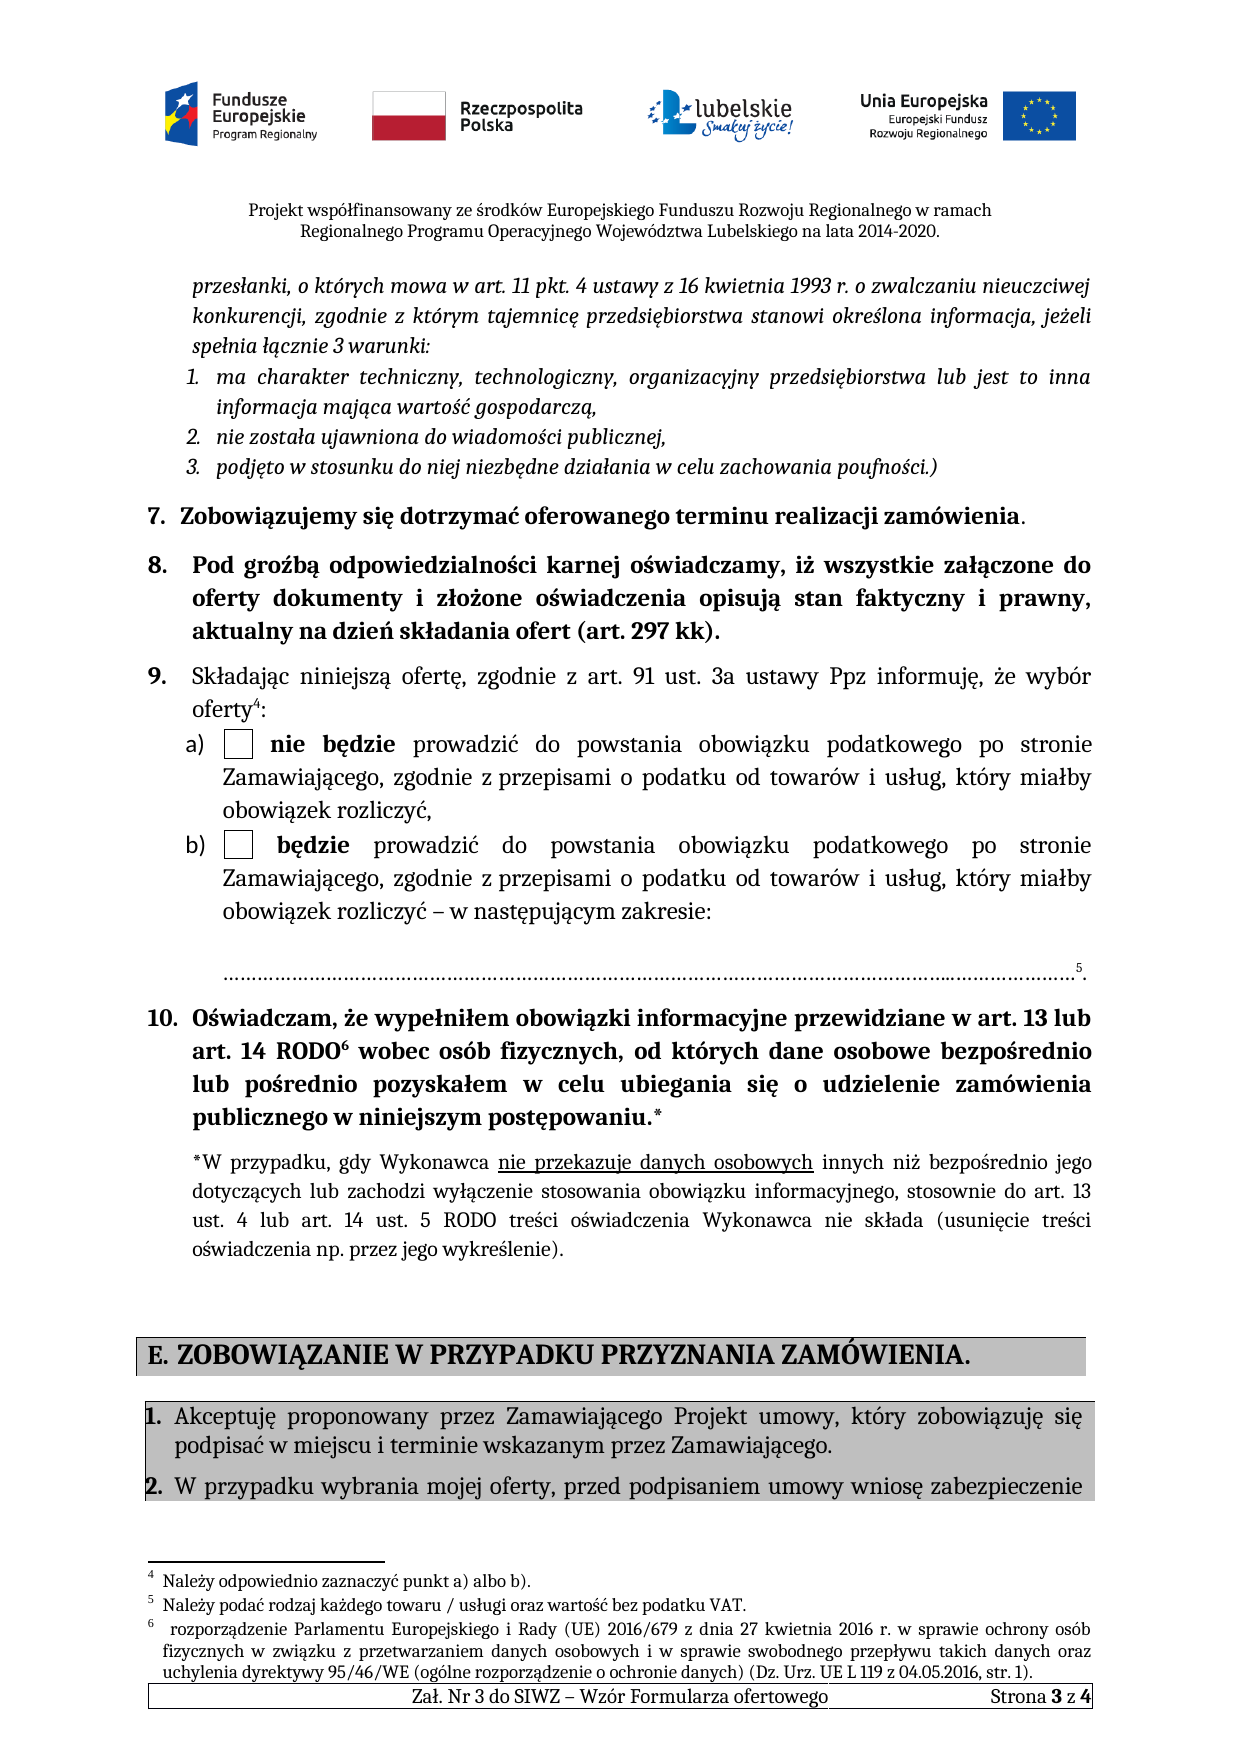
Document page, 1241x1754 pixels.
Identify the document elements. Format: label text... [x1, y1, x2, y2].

text 1. ma charakter techniczny, technologiczny, organizacyjny przedsiębiorstwa lub jest to inna informacja mająca wartość gospodarczą, [186, 363, 1092, 420]
list Pod groźbą odpowiedzialności karnej oświadczamy, iż wszystkie załączone do oferty dokumenty i złożone oświadczenia opisują stan faktyczny i prawny, aktualny na dzień składania ofert (art. 297 kk). [148, 551, 1092, 645]
text *W przypadku, gdy Wykonawca nie przekazuje danych osobowych innych niż bezpośrednio jego dotyczących lub zachodzi wyłączenie stosowania obowiązku informacyjnego, stosownie do art. 13 ust. 4 lub art. 14 ust. 5 RODO treści oświadczenia Wykonawca nie składa (usunięcie treści oświadczenia np. przez jego wykreślenie). [192, 1150, 1092, 1262]
list Zobowiązujemy się dotrzymać oferowanego terminu realizacji zamówienia. [148, 502, 1092, 531]
picture [147, 23, 1092, 200]
list nie będzie prowadzić do powstania obowiązku podatkowego po stronie Zamawiającego, zgodnie z przepisami o podatku od towarów i usług, który miałby obowiązek rozliczyć, [185, 728, 1092, 825]
list będzie prowadzić do powstania obowiązku podatkowego po stronie Zamawiającego, zgodnie z przepisami o podatku od towarów i usług, który miałby obowiązek rozliczyć – w następującym zakresie: [185, 829, 1092, 926]
list Składając niniejszą ofertę, zgodnie z art. 91 ust. 3a ustawy Ppz informuję, że wybór oferty: [148, 662, 1092, 724]
list Oświadczam, że wypełniłem obowiązki informacyjne przewidziane w art. 13 lub art. 14 RODO wobec osób fizycznych, od których dane osobowe bezpośrednio lub pośrednio pozyskałem w celu ubiegania się o udzielenie zamówienia publicznego w niniejszym postępowaniu.* [148, 1004, 1092, 1132]
text 3. podjęto w stosunku do niej niezbędne działania w celu zachowania poufności.) [186, 454, 1092, 481]
list ………………………………………………………………………………………………………………..…………………. [177, 960, 1092, 986]
text 2. nie została ujawniona do wiadomości publicznej, [186, 424, 1092, 450]
table_header ZOBOWIĄZANIE W PRZYPADKU PRZYZNANIA ZAMÓWIENIA. [137, 1338, 1086, 1376]
